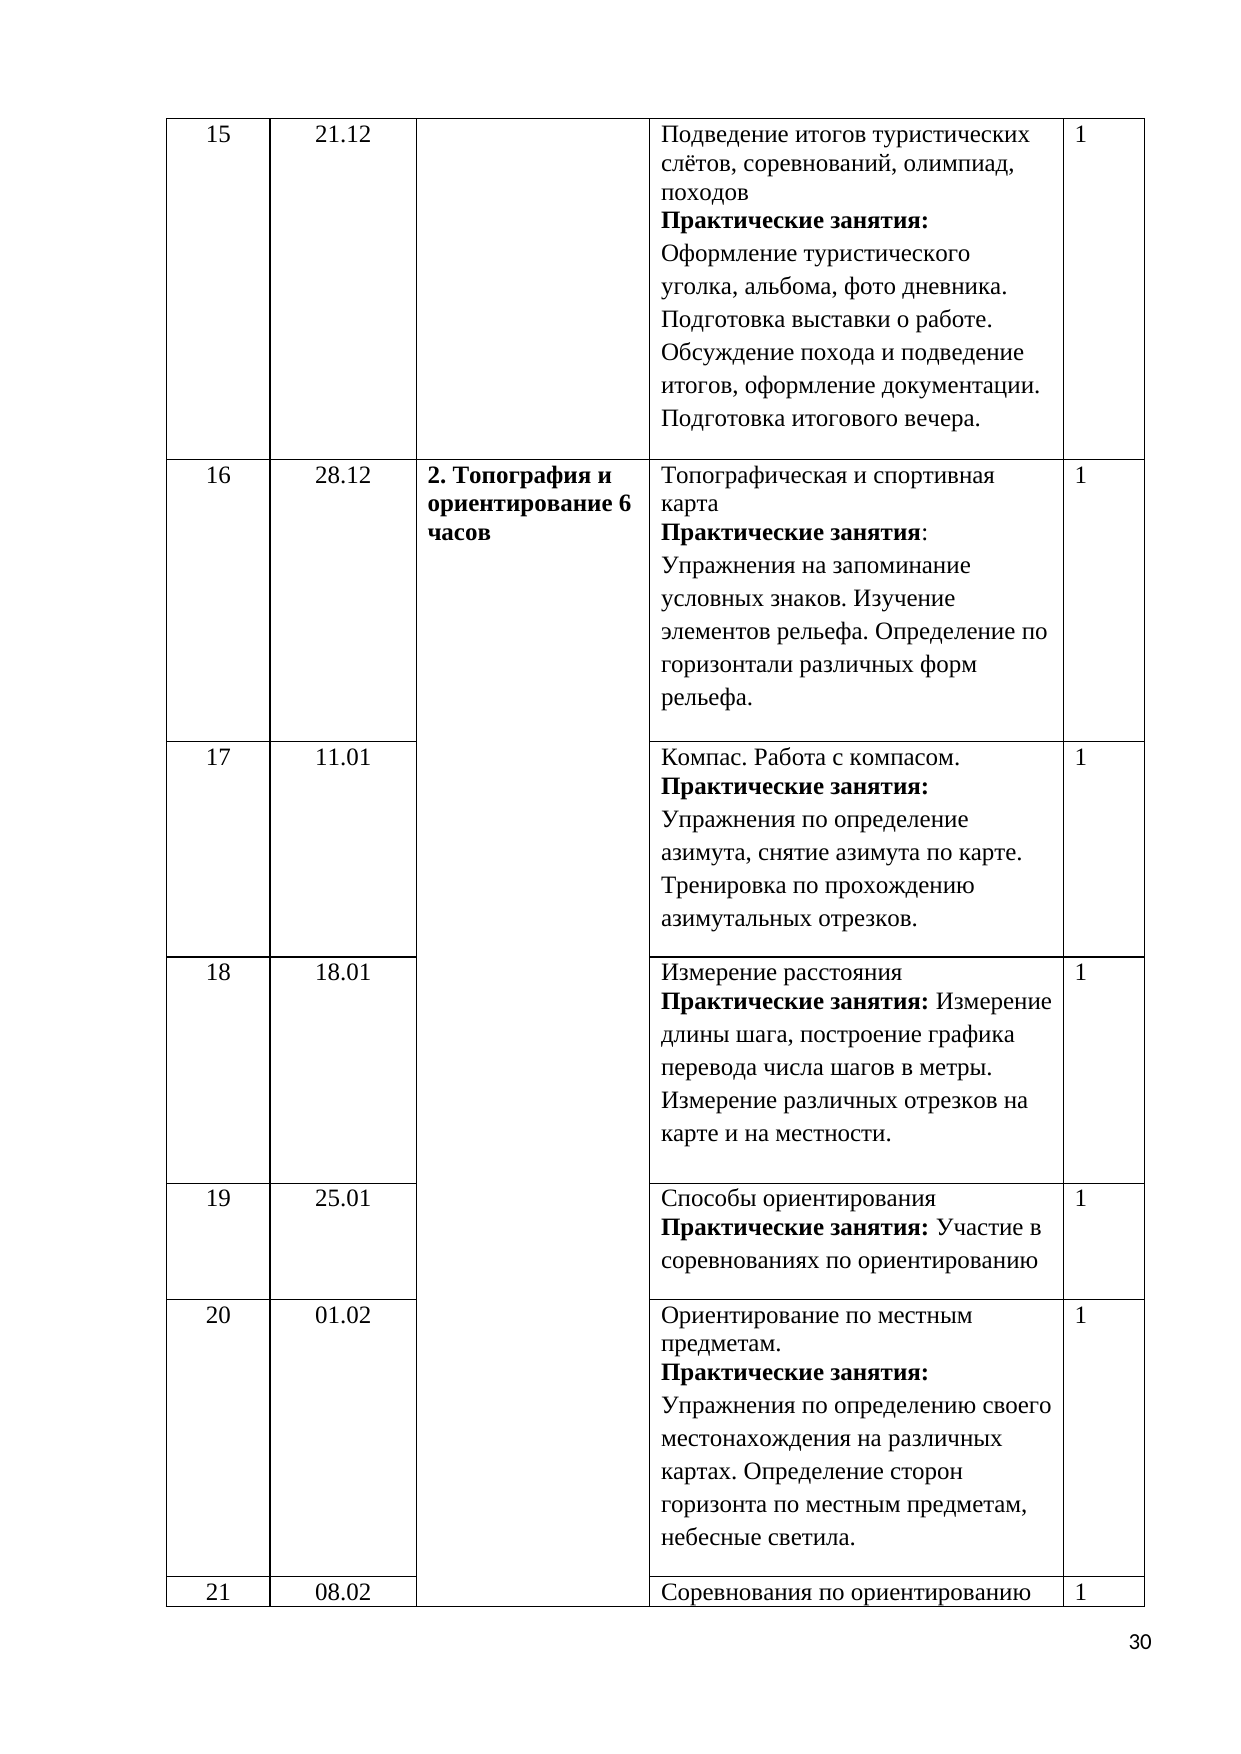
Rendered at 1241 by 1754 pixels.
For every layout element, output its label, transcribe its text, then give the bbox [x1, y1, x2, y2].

table_cell 17 [167, 742, 269, 956]
table_cell 21.12 [271, 119, 416, 459]
table_cell 1 [1064, 742, 1144, 956]
table_cell 25.01 [271, 1184, 416, 1299]
table_cell Ориентирование по местным предметам. Практические занятия: Упражнения по определению своего местонахождения на различных картах. Определение сторон горизонта по местным предметам, небесные светила. [650, 1300, 1063, 1576]
table_cell 1 [1064, 1184, 1144, 1299]
table_cell 28.12 [271, 460, 416, 741]
table_cell 1 [1064, 1577, 1144, 1606]
table_cell 18 [167, 958, 269, 1182]
table_cell Подведение итогов туристических слётов, соревнований, олимпиад, походов Практические занятия: Оформление туристического уголка, альбома, фото дневника. Подготовка выставки о работе. Обсуждение похода и подведение итогов, оформление документации. Подготовка итогового вечера. [650, 119, 1063, 459]
table_cell 20 [167, 1300, 269, 1576]
table_cell 08.02 [271, 1577, 416, 1606]
table_cell 1 [1064, 119, 1144, 459]
table_cell 18.01 [271, 958, 416, 1182]
table_cell 1 [1064, 958, 1144, 1182]
table_cell 16 [167, 460, 269, 741]
table_cell Компас. Работа с компасом. Практические занятия: Упражнения по определение азимута, снятие азимута по карте. Тренировка по прохождению азимутальных отрезков. [650, 742, 1063, 956]
table_cell 21 [167, 1577, 269, 1606]
table_cell 2. Топография и ориентирование 6 часов [417, 460, 649, 1606]
table_cell 15 [167, 119, 269, 459]
table_cell Топографическая и спортивная карта Практические занятия: Упражнения на запоминание условных знаков. Изучение элементов рельефа. Определение по горизонтали различных форм рельефа. [650, 460, 1063, 741]
table_cell 11.01 [271, 742, 416, 956]
table_cell 19 [167, 1184, 269, 1299]
table_cell 01.02 [271, 1300, 416, 1576]
table_cell 1 [1064, 1300, 1144, 1576]
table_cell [650, 1577, 1063, 1606]
table_cell 1 [1064, 460, 1144, 741]
table_cell Измерение расстояния Практические занятия: Измерение длины шага, построение графика перевода числа шагов в метры. Измерение различных отрезков на карте и на местности. [650, 958, 1063, 1182]
table_cell Способы ориентирования Практические занятия: Участие в соревнованиях по ориентированию [650, 1184, 1063, 1299]
